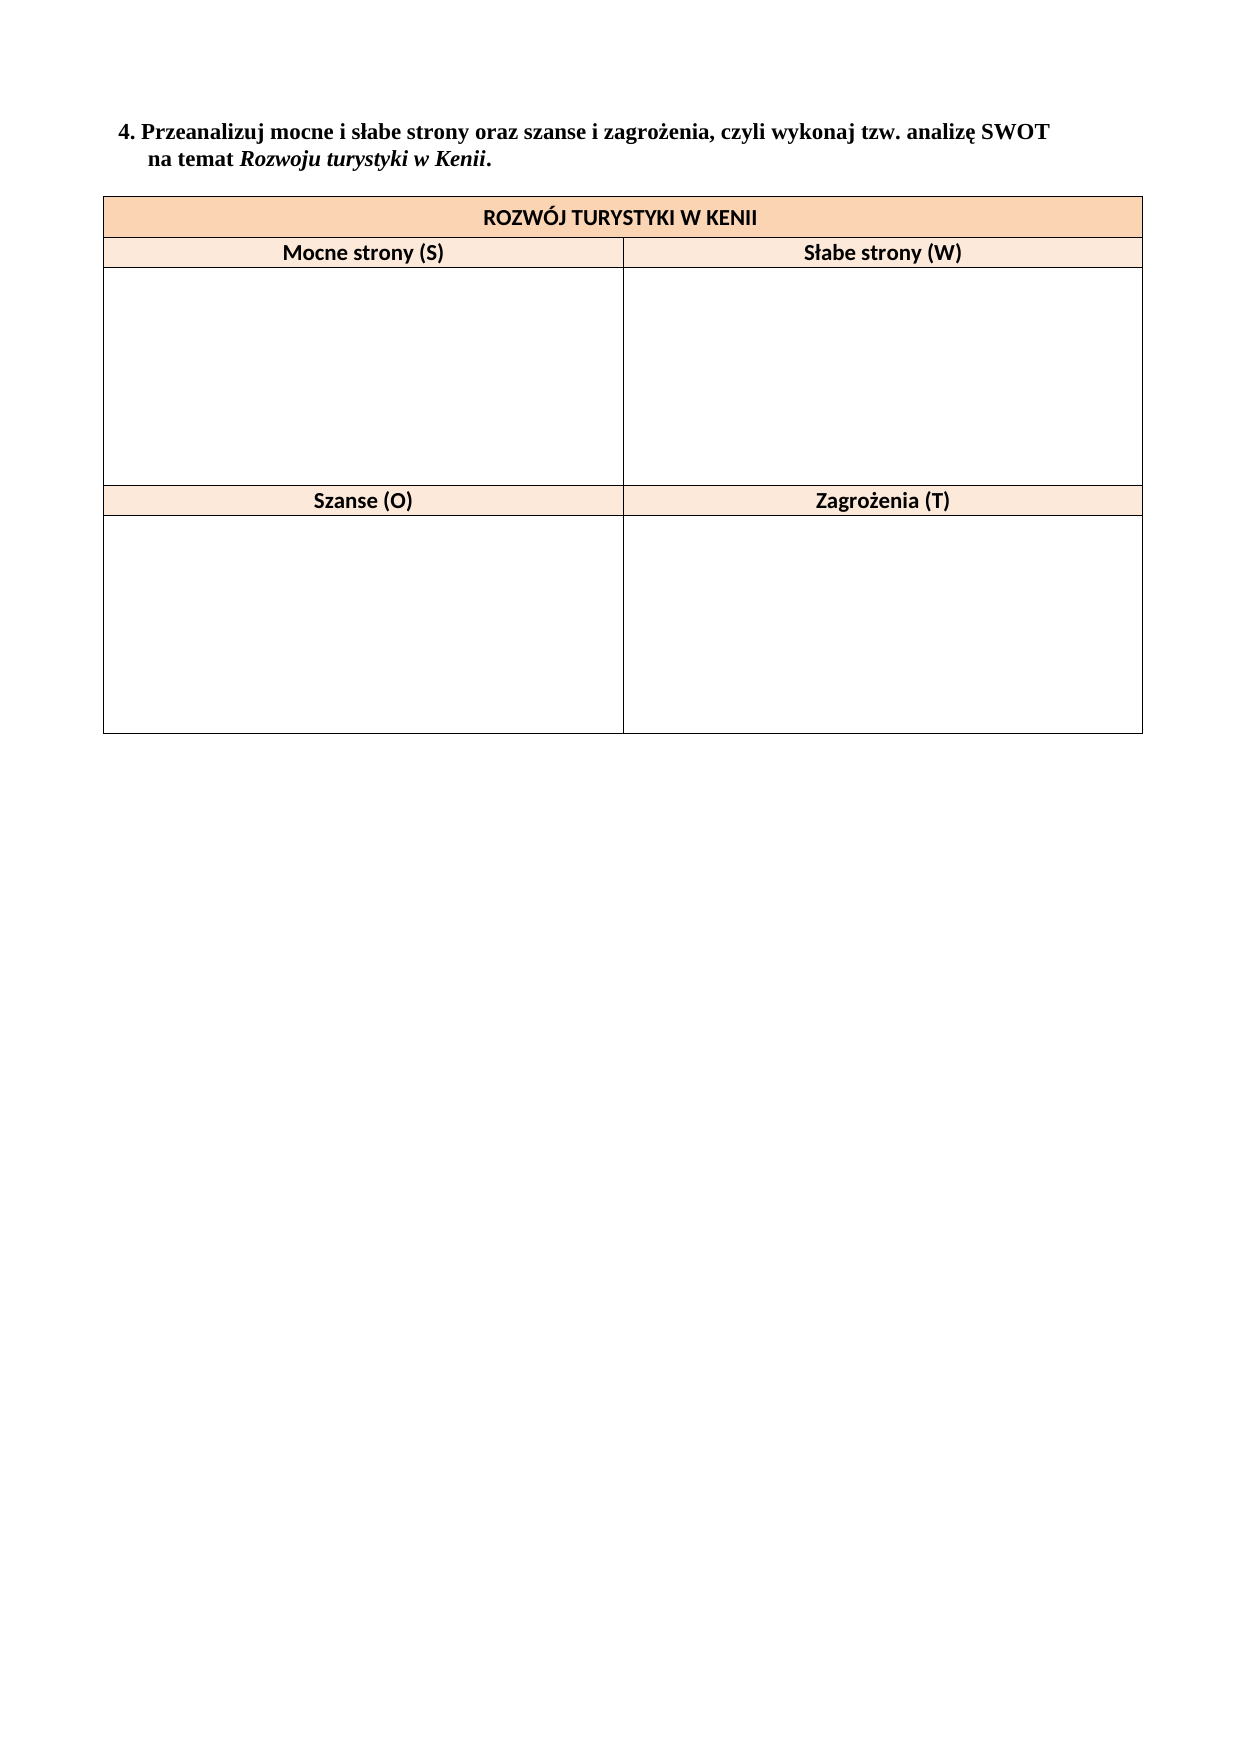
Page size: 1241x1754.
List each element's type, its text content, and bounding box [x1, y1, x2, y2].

table_cell Szanse (O) [104, 486, 623, 515]
text 4. Przeanalizuj mocne i słabe strony oraz szanse i zagrożenia, czyli wykonaj tzw. analizę SWOT na temat Rozwoju turystyki w Kenii. [118, 118, 1137, 171]
table_cell [624, 516, 1142, 733]
table_cell Mocne strony (S) [104, 238, 623, 267]
table_cell [104, 516, 623, 733]
table_cell Słabe strony (W) [624, 238, 1142, 267]
table_cell [104, 268, 623, 485]
table_header ROZWÓJ TURYSTYKI W KENII [104, 197, 1142, 237]
table_cell [624, 268, 1142, 485]
table_cell Zagrożenia (T) [624, 486, 1142, 515]
